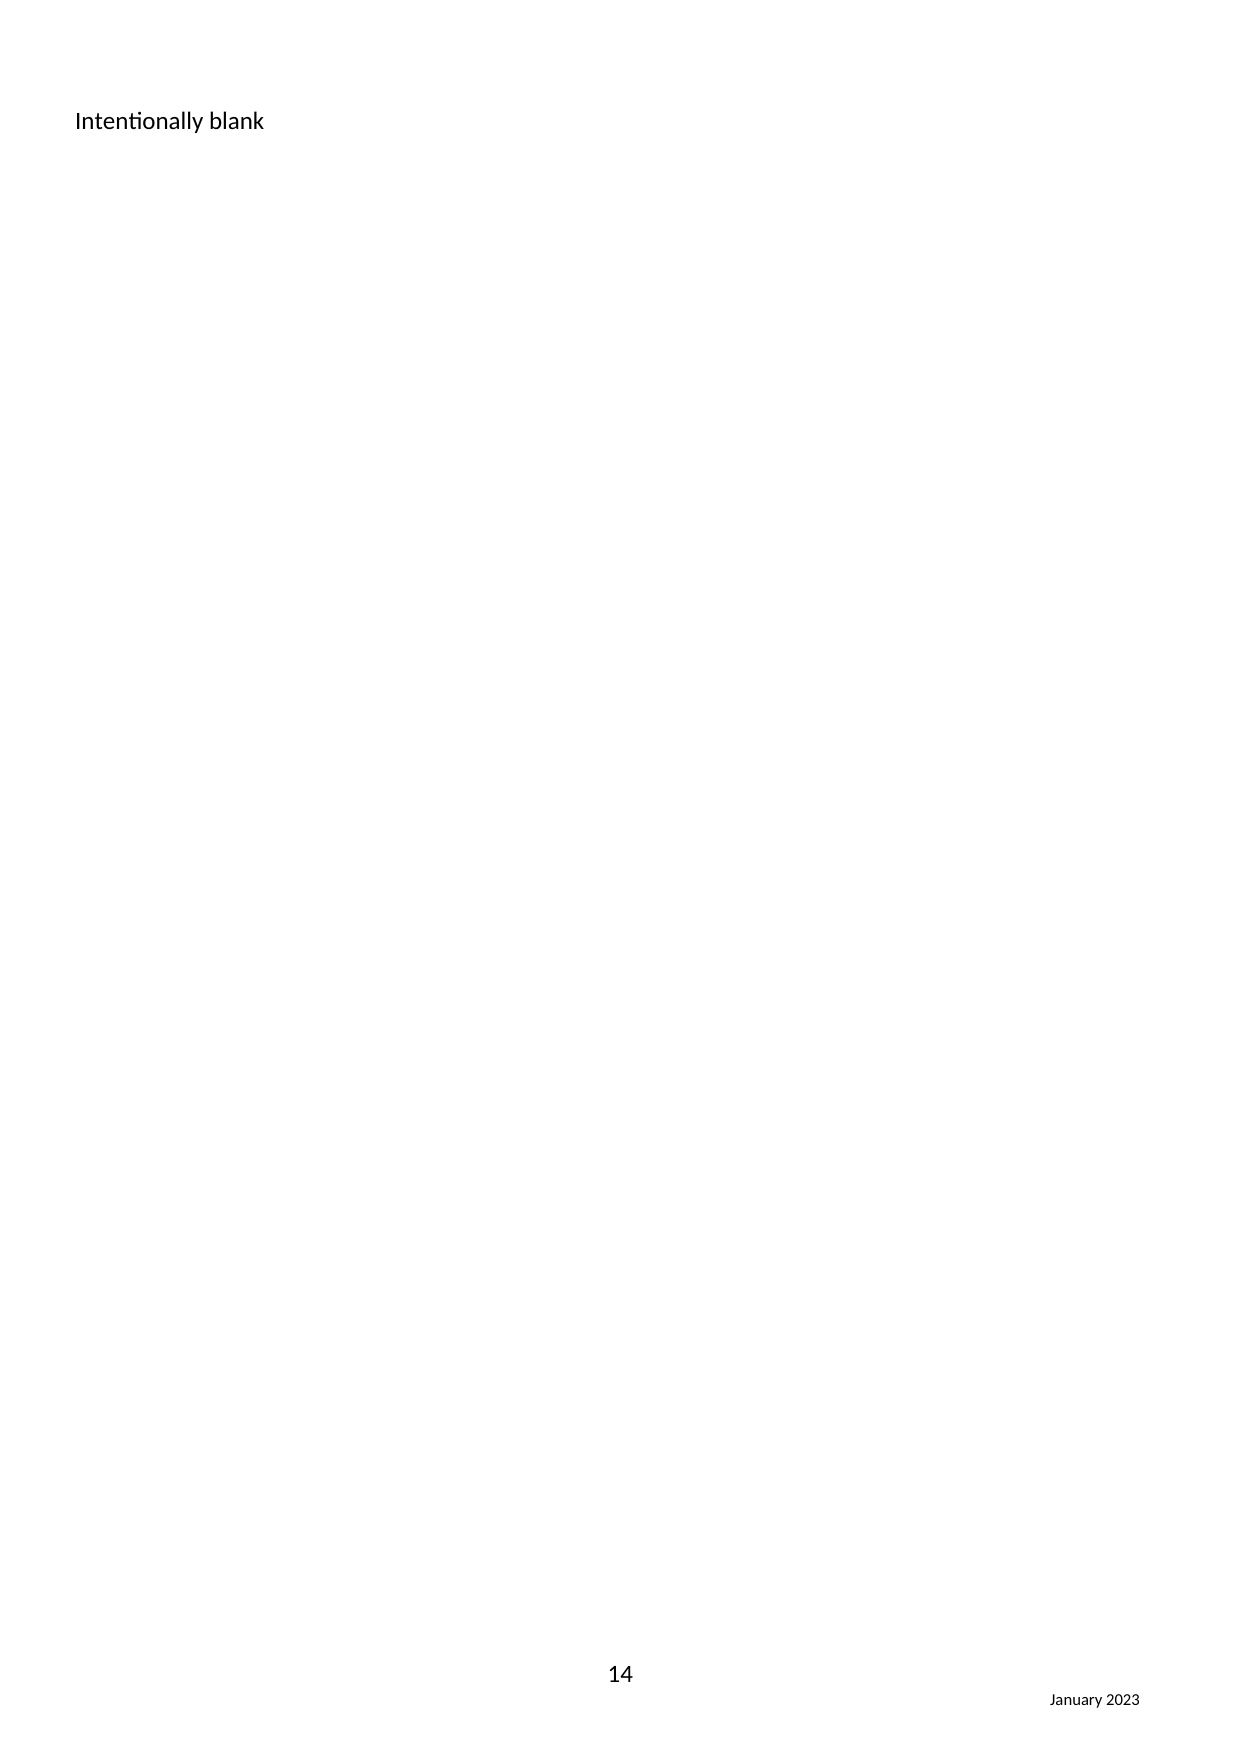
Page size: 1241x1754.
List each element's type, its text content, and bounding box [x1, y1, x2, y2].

text Intentionally blank [75, 106, 1165, 136]
